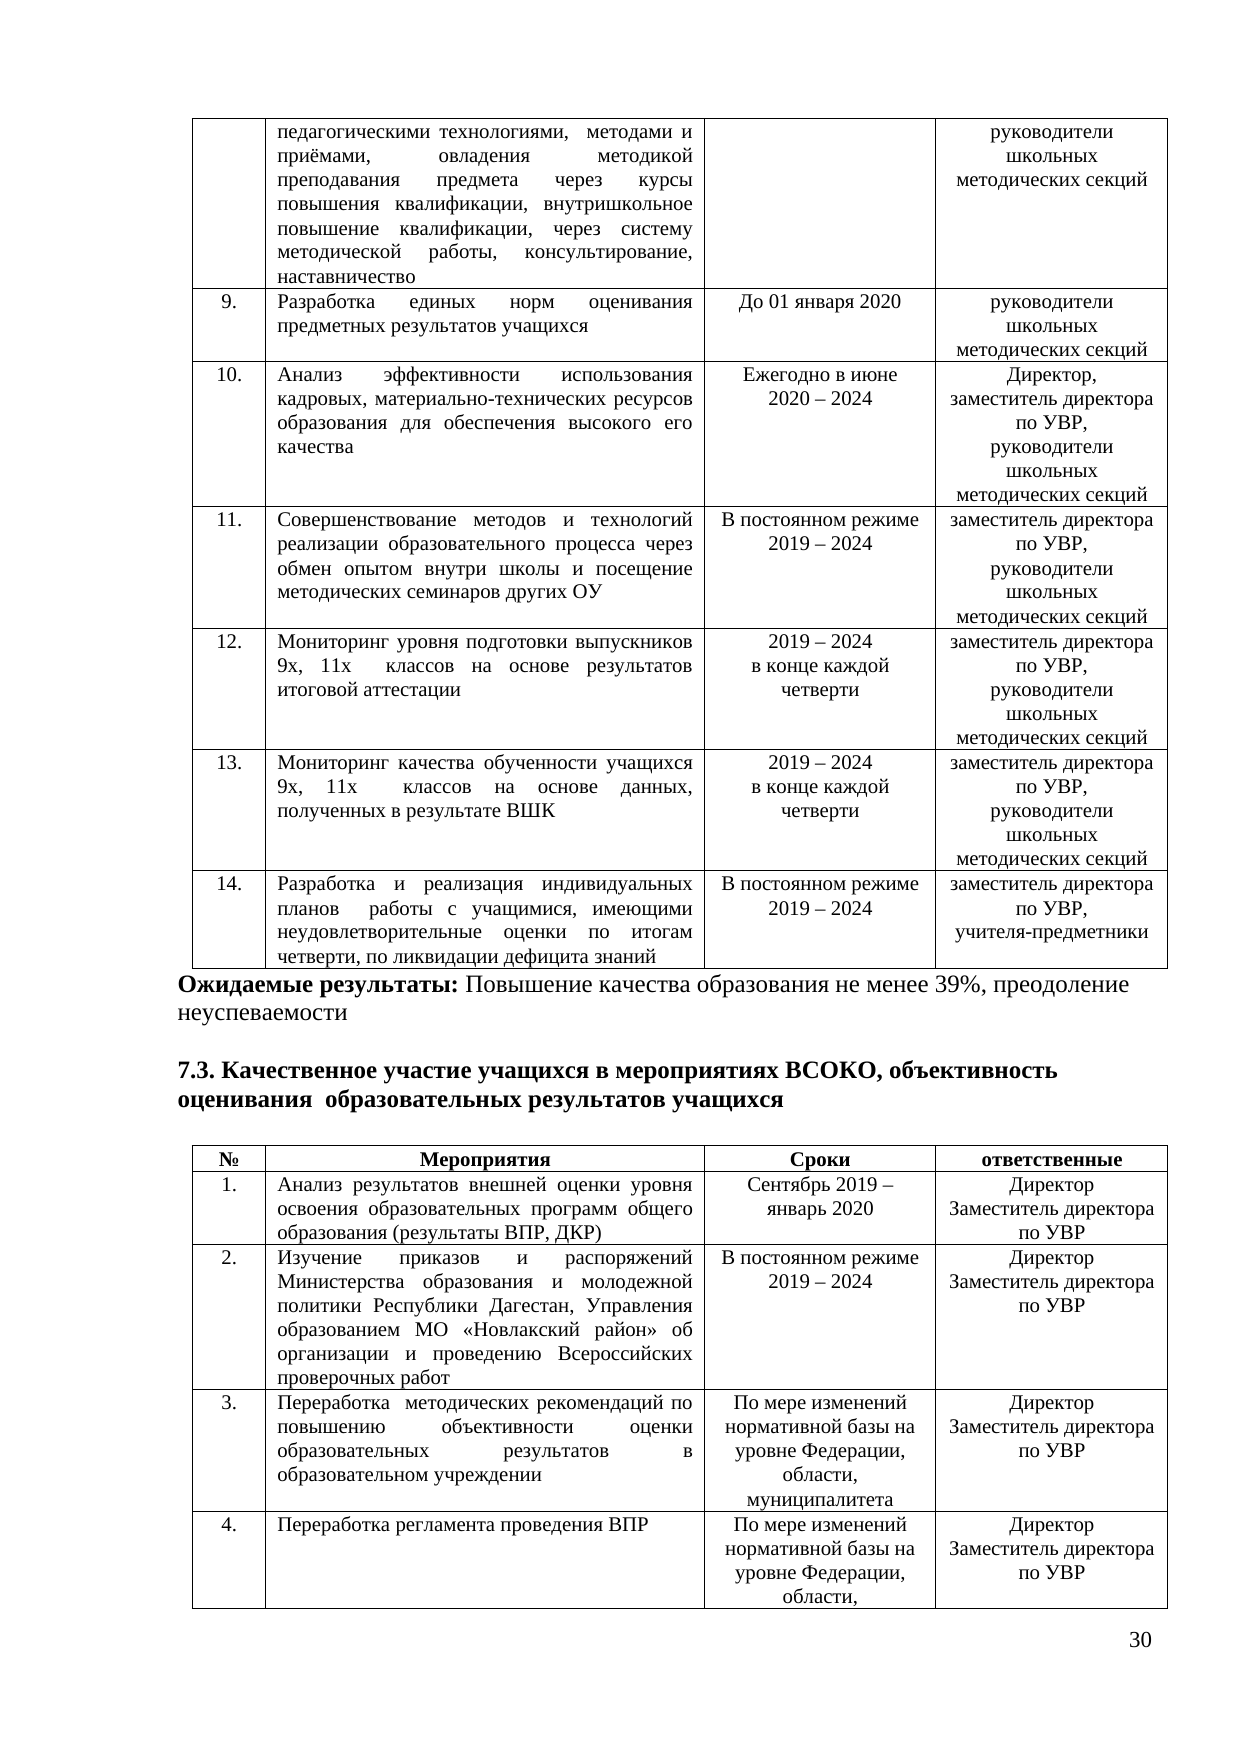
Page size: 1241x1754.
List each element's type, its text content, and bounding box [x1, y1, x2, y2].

table_cell 8. [193, 119, 265, 288]
table_cell 14. [193, 871, 265, 968]
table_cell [705, 1512, 935, 1608]
table_cell 13. [193, 750, 265, 870]
table_cell 2019 – 2024 в конце каждой четверти [705, 750, 935, 870]
table_header Мероприятия [266, 1146, 704, 1171]
table_cell 2019 – 2024 в конце каждой четверти [705, 629, 935, 749]
table_cell Разработка и реализация индивидуальных планов работы с учащимися, имеющими неудовлетворительные оценки по итогам четверти, по ликвидации дефицита знаний [266, 871, 704, 968]
table_cell По мере изменений нормативной базы на уровне Федерации, области, муниципалитета [705, 1390, 935, 1511]
table_cell Ежегодно в июне 2020 – 2024 [705, 362, 935, 506]
table_cell заместитель директора по УВР, руководители школьных методических секций [936, 750, 1167, 870]
table_cell 10. [193, 362, 265, 506]
table_cell 11. [193, 507, 265, 628]
table_cell Директор, заместитель директора по УВР, руководители школьных методических секций [936, 362, 1167, 506]
table_cell Совершенствование методов и технологий реализации образовательного процесса через обмен опытом внутри школы и посещение методических семинаров других ОУ [266, 507, 704, 628]
table_cell Анализ эффективности использования кадровых, материально-технических ресурсов образования для обеспечения высокого его качества [266, 362, 704, 506]
table_cell В постоянном режиме 2019 – 2024 [705, 871, 935, 968]
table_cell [936, 1512, 1167, 1608]
table_cell заместитель директора по УВР, учителя-предметники [936, 871, 1167, 968]
table_cell Директор Заместитель директора по УВР [936, 1245, 1167, 1389]
table_cell заместитель директора по УВР, руководители школьных методических секций [936, 629, 1167, 749]
table_cell Разработка единых норм оценивания предметных результатов учащихся [266, 289, 704, 361]
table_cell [266, 119, 704, 288]
table_cell заместитель директора по УВР, руководители школьных методических секций [936, 507, 1167, 628]
table_cell руководители школьных методических секций [936, 289, 1167, 361]
table_header ответственные [936, 1146, 1167, 1171]
table_header Сроки [705, 1146, 935, 1171]
table_cell В постоянном режиме 2019 – 2024 [705, 507, 935, 628]
table_cell Мониторинг качества обученности учащихся 9х, 11х классов на основе данных, полученных в результате ВШК [266, 750, 704, 870]
table_cell Директор Заместитель директора по УВР [936, 1172, 1167, 1244]
table_cell 4. [193, 1512, 265, 1608]
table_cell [705, 119, 935, 288]
list 7.3. Качественное участие учащихся в мероприятиях ВСОКО, объективность оценивания образовательных результатов учащихся [177, 1055, 1152, 1112]
table_cell 9. [193, 289, 265, 361]
table_cell Анализ результатов внешней оценки уровня освоения образовательных программ общего образования (результаты ВПР, ДКР) [266, 1172, 704, 1244]
table_cell Изучение приказов и распоряжений Министерства образования и молодежной политики Республики Дагестан, Управления образованием МО «Новлакский район» об организации и проведению Всероссийских проверочных работ [266, 1245, 704, 1389]
table_cell В постоянном режиме 2019 – 2024 [705, 1245, 935, 1389]
text Ожидаемые результаты: Повышение качества образования не менее 39%, преодоление неуспеваемости [177, 969, 1152, 1026]
table_cell 1. [193, 1172, 265, 1244]
table_cell 3. [193, 1390, 265, 1511]
table_cell До 01 января 2020 [705, 289, 935, 361]
table_cell Директор Заместитель директора по УВР [936, 1390, 1167, 1511]
table_header № [193, 1146, 265, 1171]
table_cell Мониторинг уровня подготовки выпускников 9х, 11х классов на основе результатов итоговой аттестации [266, 629, 704, 749]
table_cell 2. [193, 1245, 265, 1389]
table_cell 12. [193, 629, 265, 749]
table_cell Переработка методических рекомендаций по повышению объективности оценки образовательных результатов в образовательном учреждении [266, 1390, 704, 1511]
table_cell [266, 1512, 704, 1608]
table_cell Сентябрь 2019 – январь 2020 [705, 1172, 935, 1244]
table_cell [936, 119, 1167, 288]
